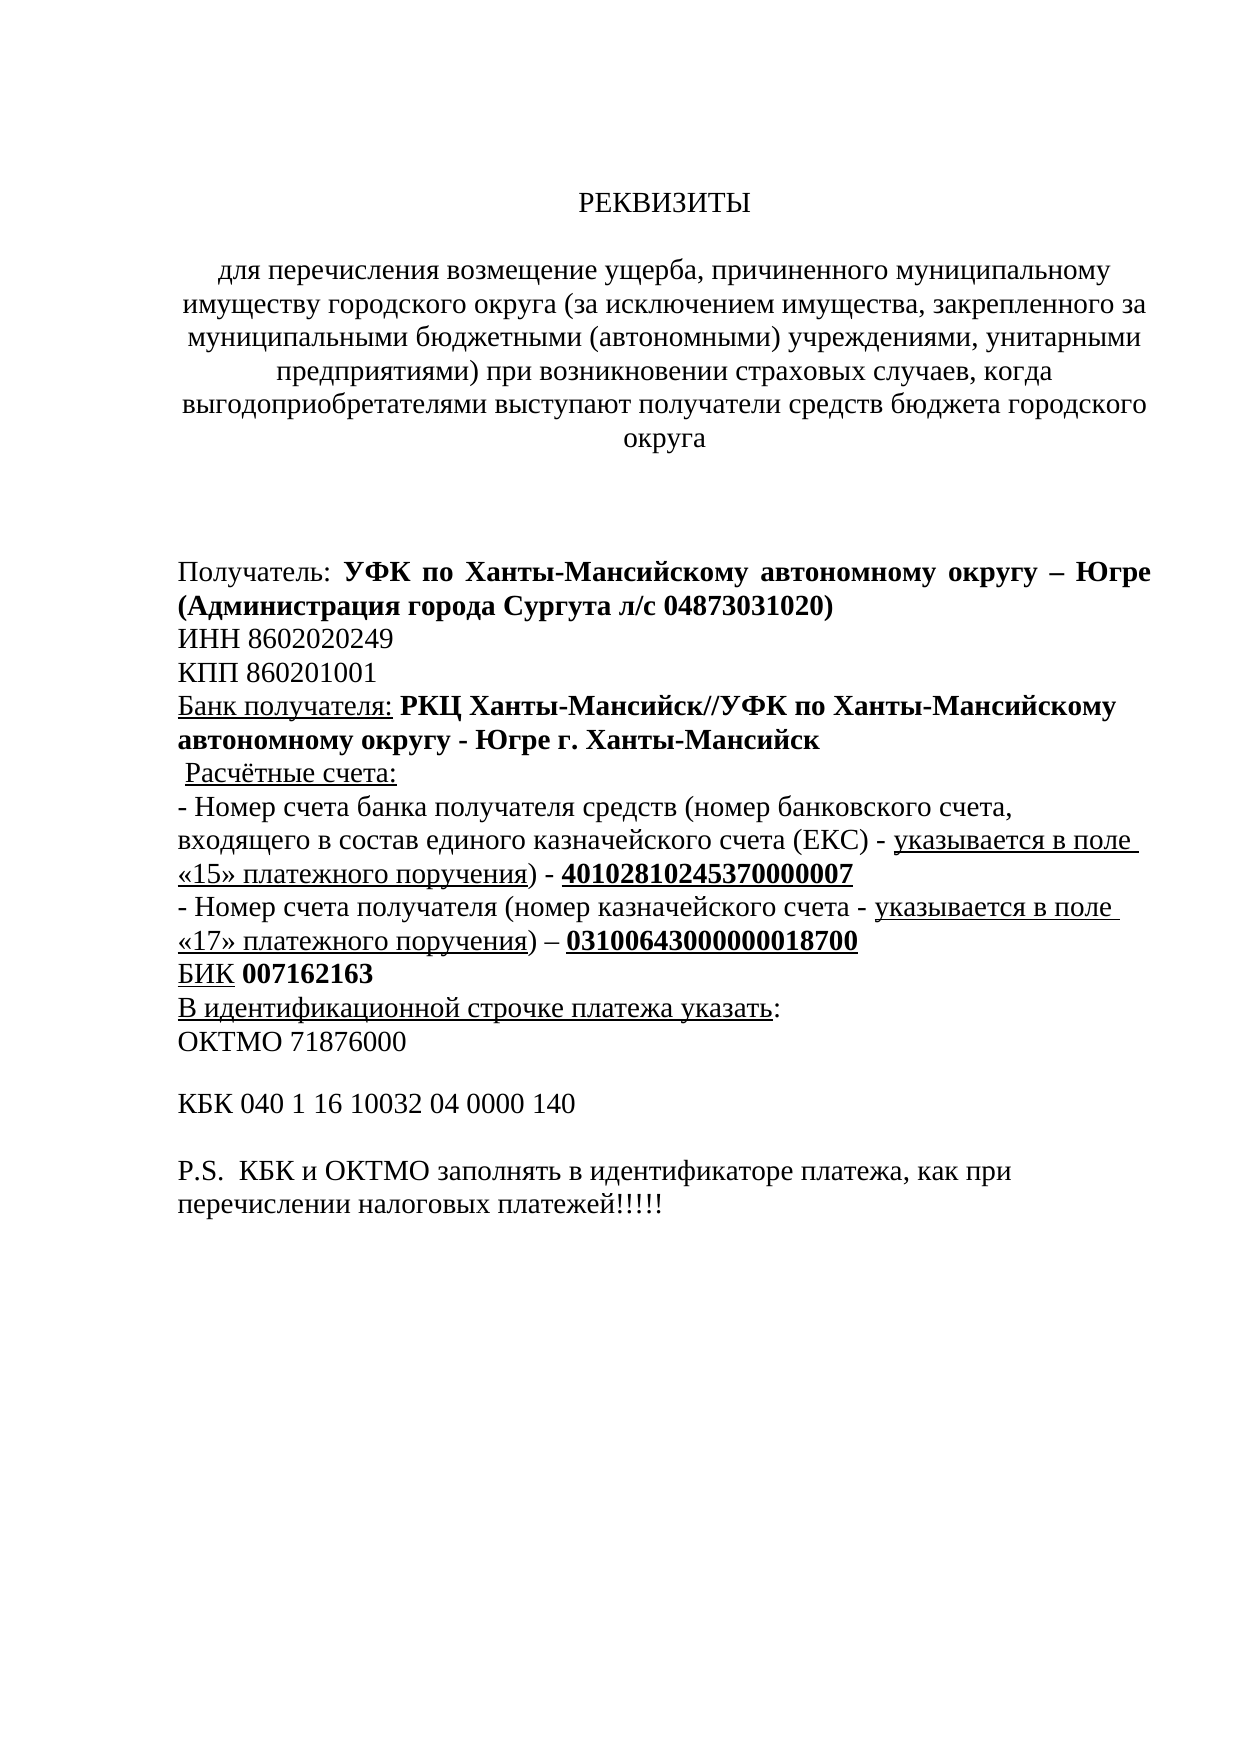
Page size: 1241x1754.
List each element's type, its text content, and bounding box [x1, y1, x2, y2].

text БИК 007162163 [177, 957, 1152, 990]
text для перечисления возмещение ущерба, причиненного муниципальному имуществу городского округа (за исключением имущества, закрепленного за муниципальными бюджетными (автономными) учреждениями, унитарными предприятиями) при возникновении страховых случаев, когда выгодоприобретателями выступают получатели средств бюджета городского округа [177, 252, 1152, 453]
text Расчётные счета: [177, 755, 1152, 789]
text P.S. КБК и ОКТМО заполнять в идентификаторе платежа, как при перечислении налоговых платежей!!!!! [177, 1153, 1152, 1220]
text Банк получателя: РКЦ Ханты-Мансийск//УФК по Ханты-Мансийскому автономному округу - Югре г. Ханты-Мансийск [177, 688, 1152, 755]
text - Номер счета банка получателя средств (номер банковского счета, входящего в состав единого казначейского счета (ЕКС) - указывается в поле «15» платежного поручения) - 40102810245370000007 [177, 789, 1152, 889]
text РЕКВИЗИТЫ [177, 185, 1152, 219]
text КБК 040 1 16 10032 04 0000 140 [177, 1086, 1152, 1119]
text КПП 860201001 [177, 655, 1152, 688]
text - Номер счета получателя (номер казначейского счета - указывается в поле «17» платежного поручения) – 03100643000000018700 [177, 889, 1152, 957]
text ИНН 8602020249 [177, 621, 1152, 655]
text Получатель: УФК по Ханты-Мансийскому автономному округу – Югре (Администрация города Сургута л/с 04873031020) [177, 554, 1152, 621]
text В идентификационной строчке платежа указать: [177, 990, 1152, 1024]
text ОКТМО 71876000 [177, 1024, 1152, 1057]
